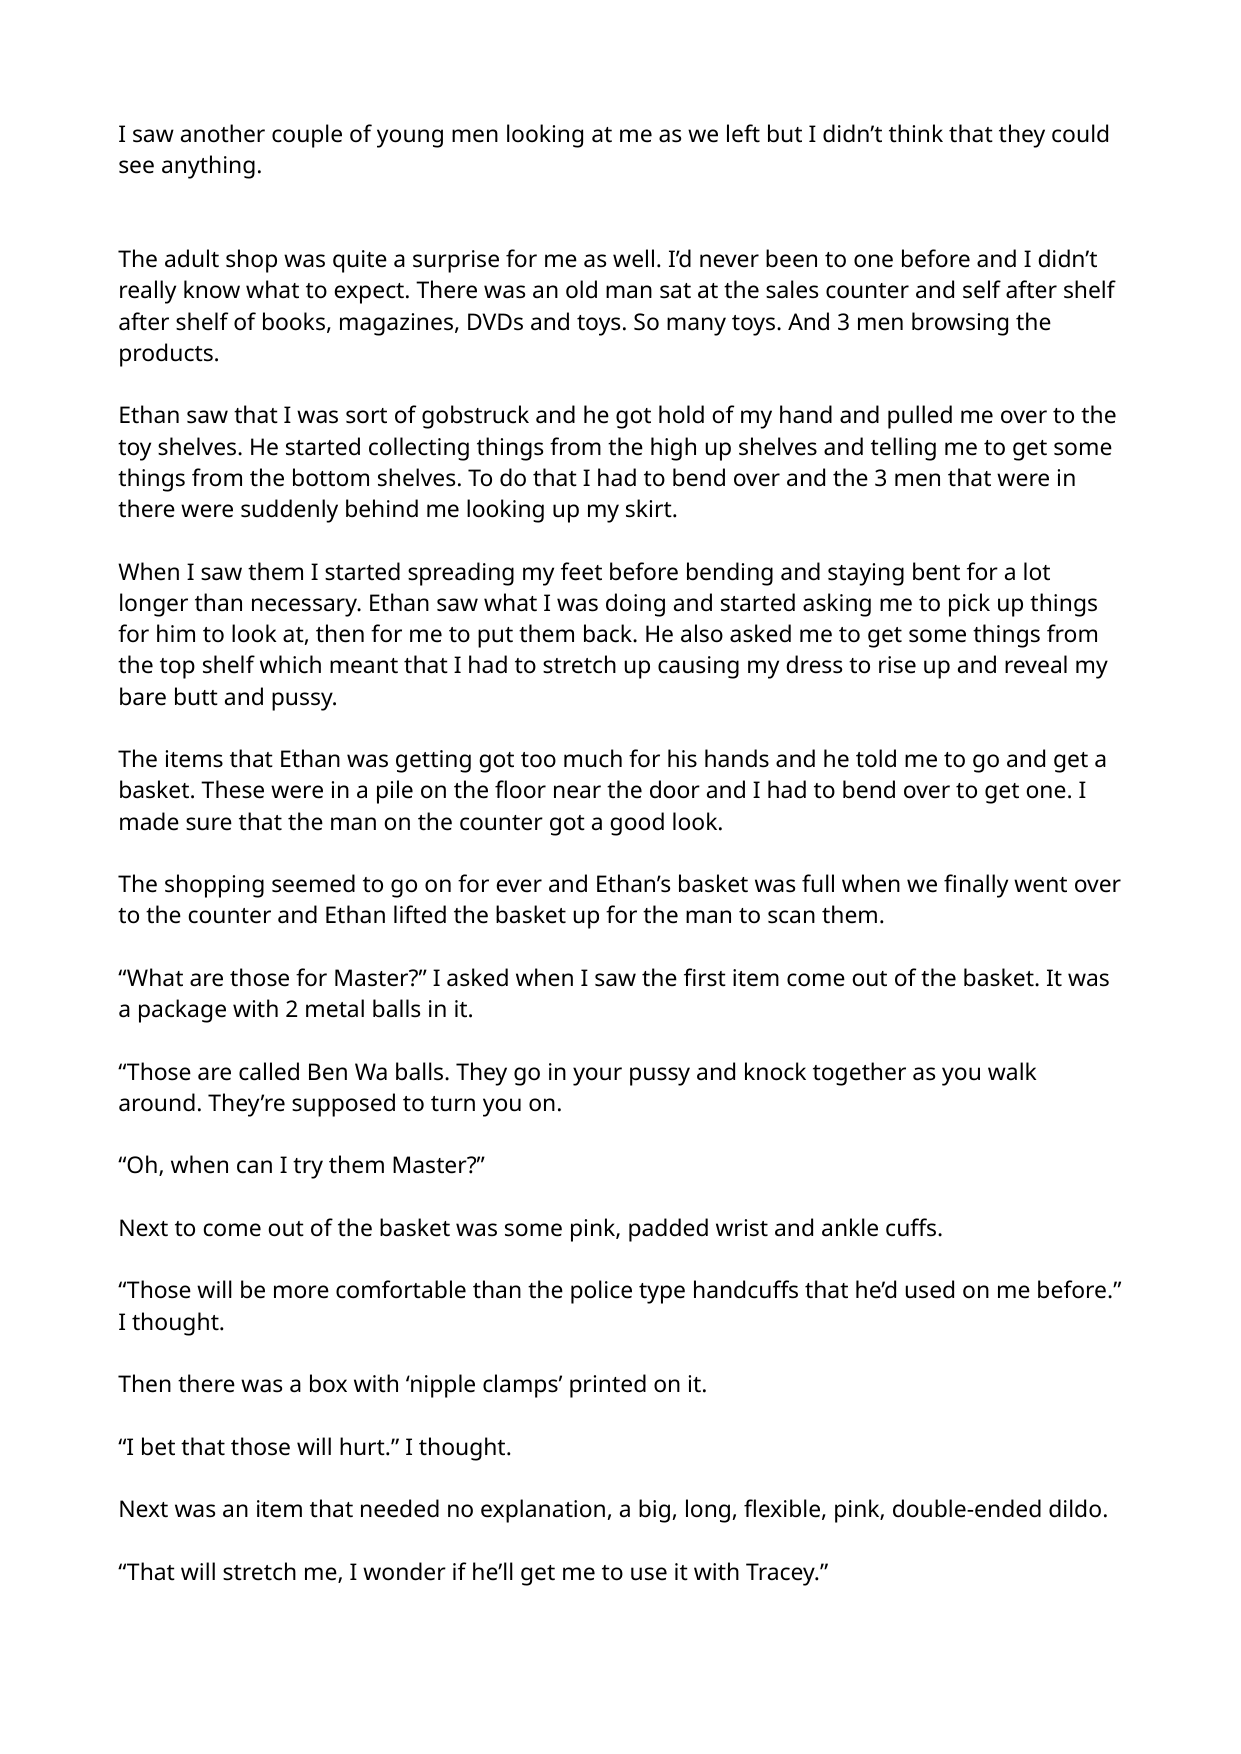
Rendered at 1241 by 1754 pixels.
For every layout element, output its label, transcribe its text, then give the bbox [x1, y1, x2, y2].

text Ethan saw that I was sort of gobstruck and he got hold of my hand and pulled me over to the toy shelves. He started collecting things from the high up shelves and telling me to get some things from the bottom shelves. To do that I had to bend over and the 3 men that were in there were suddenly behind me looking up my skirt. [118, 399, 1122, 524]
text I saw another couple of young men looking at me as we left but I didn’t think that they could see anything. [118, 118, 1122, 181]
text The shopping seemed to go on for ever and Ethan’s basket was full when we finally went over to the counter and Ethan lifted the basket up for the man to scan them. [118, 868, 1122, 931]
text Then there was a box with ‘nipple clamps’ printed on it. [118, 1368, 1122, 1399]
text “That will stretch me, I wonder if he’ll get me to use it with Tracey.” [118, 1556, 1122, 1587]
text “Those will be more comfortable than the police type handcuffs that he’d used on me before.” I thought. [118, 1274, 1122, 1337]
text “Oh, when can I try them Master?” [118, 1149, 1122, 1181]
text Next was an item that needed no explanation, a big, long, flexible, pink, double-ended dildo. [118, 1493, 1122, 1524]
text “What are those for Master?” I asked when I saw the first item come out of the basket. It was a package with 2 metal balls in it. [118, 962, 1122, 1024]
text The items that Ethan was getting got too much for his hands and he told me to go and get a basket. These were in a pile on the floor near the door and I had to bend over to get one. I made sure that the man on the counter got a good look. [118, 743, 1122, 837]
text “Those are called Ben Wa balls. They go in your pussy and knock together as you walk around. They’re supposed to turn you on. [118, 1056, 1122, 1118]
text Next to come out of the basket was some pink, padded wrist and ankle cuffs. [118, 1212, 1122, 1243]
text When I saw them I started spreading my feet before bending and staying bent for a lot longer than necessary. Ethan saw what I was doing and started asking me to pick up things for him to look at, then for me to put them back. He also asked me to get some things from the top shelf which meant that I had to stretch up causing my dress to rise up and reveal my bare butt and pussy. [118, 556, 1122, 712]
text “I bet that those will hurt.” I thought. [118, 1431, 1122, 1462]
text The adult shop was quite a surprise for me as well. I’d never been to one before and I didn’t really know what to expect. There was an old man sat at the sales counter and self after shelf after shelf of books, magazines, DVDs and toys. So many toys. And 3 men browsing the products. [118, 243, 1122, 368]
